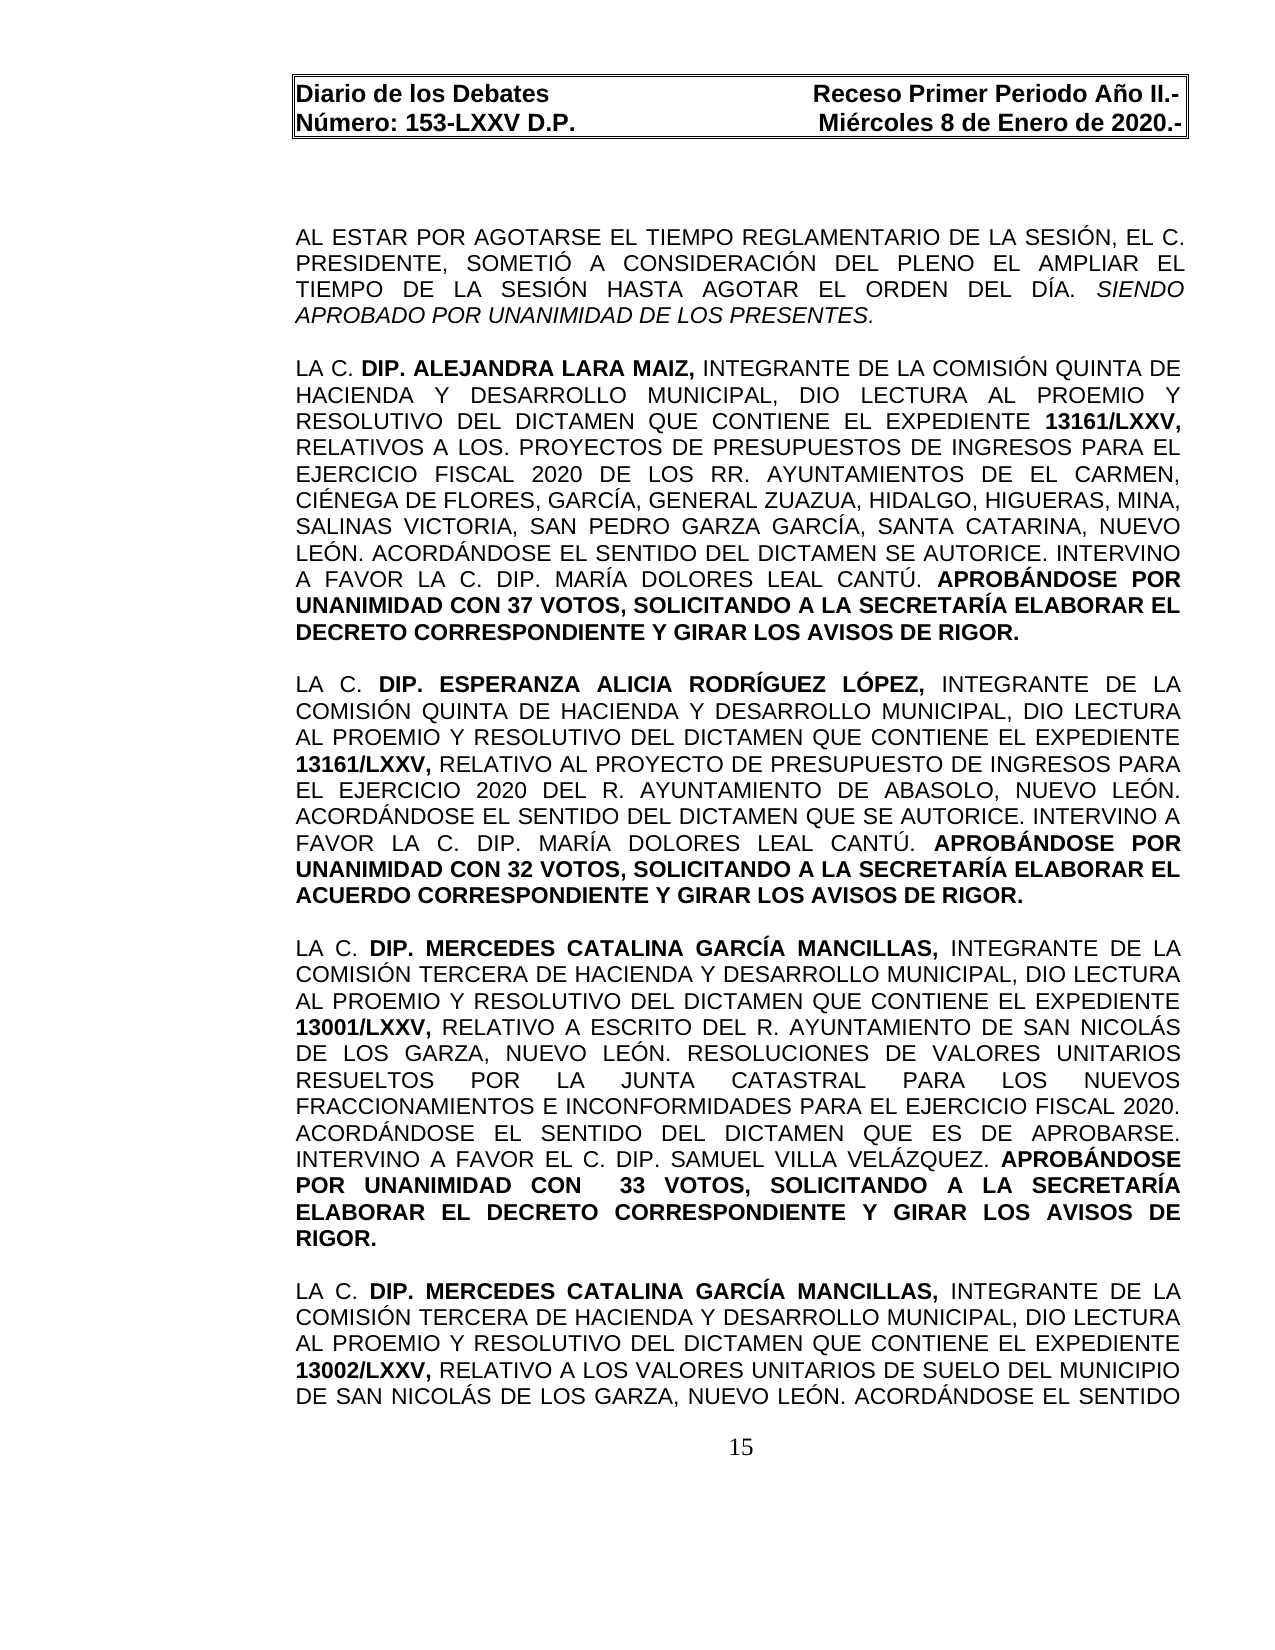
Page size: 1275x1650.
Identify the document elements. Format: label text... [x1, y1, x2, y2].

text LA C. DIP. ALEJANDRA LARA MAIZ, INTEGRANTE DE LA COMISIÓN QUINTA DE HACIENDA Y DESARROLLO MUNICIPAL, DIO LECTURA AL PROEMIO Y RESOLUTIVO DEL DICTAMEN QUE CONTIENE EL EXPEDIENTE 13161/LXXV, RELATIVOS A LOS. PROYECTOS DE PRESUPUESTOS DE INGRESOS PARA EL EJERCICIO FISCAL 2020 DE LOS RR. AYUNTAMIENTOS DE EL CARMEN, CIÉNEGA DE FLORES, GARCÍA, GENERAL ZUAZUA, HIDALGO, HIGUERAS, MINA, SALINAS VICTORIA, SAN PEDRO GARZA GARCÍA, SANTA CATARINA, NUEVO LEÓN. ACORDÁNDOSE EL SENTIDO DEL DICTAMEN SE AUTORICE. INTERVINO A FAVOR LA C. DIP. MARÍA DOLORES LEAL CANTÚ. APROBÁNDOSE POR UNANIMIDAD CON 37 VOTOS, SOLICITANDO A LA SECRETARÍA ELABORAR EL DECRETO CORRESPONDIENTE Y GIRAR LOS AVISOS DE RIGOR. [295, 355, 1181, 645]
text AL ESTAR POR AGOTARSE EL TIEMPO REGLAMENTARIO DE LA SESIÓN, EL C. PRESIDENTE, SOMETIÓ A CONSIDERACIÓN DEL PLENO EL AMPLIAR EL TIEMPO DE LA SESIÓN HASTA AGOTAR EL ORDEN DEL DÍA. SIENDO APROBADO POR UNANIMIDAD DE LOS PRESENTES. [295, 223, 1186, 329]
text LA C. DIP. MERCEDES CATALINA GARCÍA MANCILLAS, INTEGRANTE DE LA COMISIÓN TERCERA DE HACIENDA Y DESARROLLO MUNICIPAL, DIO LECTURA AL PROEMIO Y RESOLUTIVO DEL DICTAMEN QUE CONTIENE EL EXPEDIENTE 13001/LXXV, RELATIVO A ESCRITO DEL R. AYUNTAMIENTO DE SAN NICOLÁS DE LOS GARZA, NUEVO LEÓN. RESOLUCIONES DE VALORES UNITARIOS RESUELTOS POR LA JUNTA CATASTRAL PARA LOS NUEVOS FRACCIONAMIENTOS E INCONFORMIDADES PARA EL EJERCICIO FISCAL 2020. ACORDÁNDOSE EL SENTIDO DEL DICTAMEN QUE ES DE APROBARSE. INTERVINO A FAVOR EL C. DIP. SAMUEL VILLA VELÁZQUEZ. APROBÁNDOSE POR UNANIMIDAD CON 33 VOTOS, SOLICITANDO A LA SECRETARÍA ELABORAR EL DECRETO CORRESPONDIENTE Y GIRAR LOS AVISOS DE RIGOR. [295, 935, 1181, 1251]
text LA C. DIP. ESPERANZA ALICIA RODRÍGUEZ LÓPEZ, INTEGRANTE DE LA COMISIÓN QUINTA DE HACIENDA Y DESARROLLO MUNICIPAL, DIO LECTURA AL PROEMIO Y RESOLUTIVO DEL DICTAMEN QUE CONTIENE EL EXPEDIENTE 13161/LXXV, RELATIVO AL PROYECTO DE PRESUPUESTO DE INGRESOS PARA EL EJERCICIO 2020 DEL R. AYUNTAMIENTO DE ABASOLO, NUEVO LEÓN. ACORDÁNDOSE EL SENTIDO DEL DICTAMEN QUE SE AUTORICE. INTERVINO A FAVOR LA C. DIP. MARÍA DOLORES LEAL CANTÚ. APROBÁNDOSE POR UNANIMIDAD CON 32 VOTOS, SOLICITANDO A LA SECRETARÍA ELABORAR EL ACUERDO CORRESPONDIENTE Y GIRAR LOS AVISOS DE RIGOR. [295, 671, 1181, 909]
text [295, 1278, 1181, 1409]
